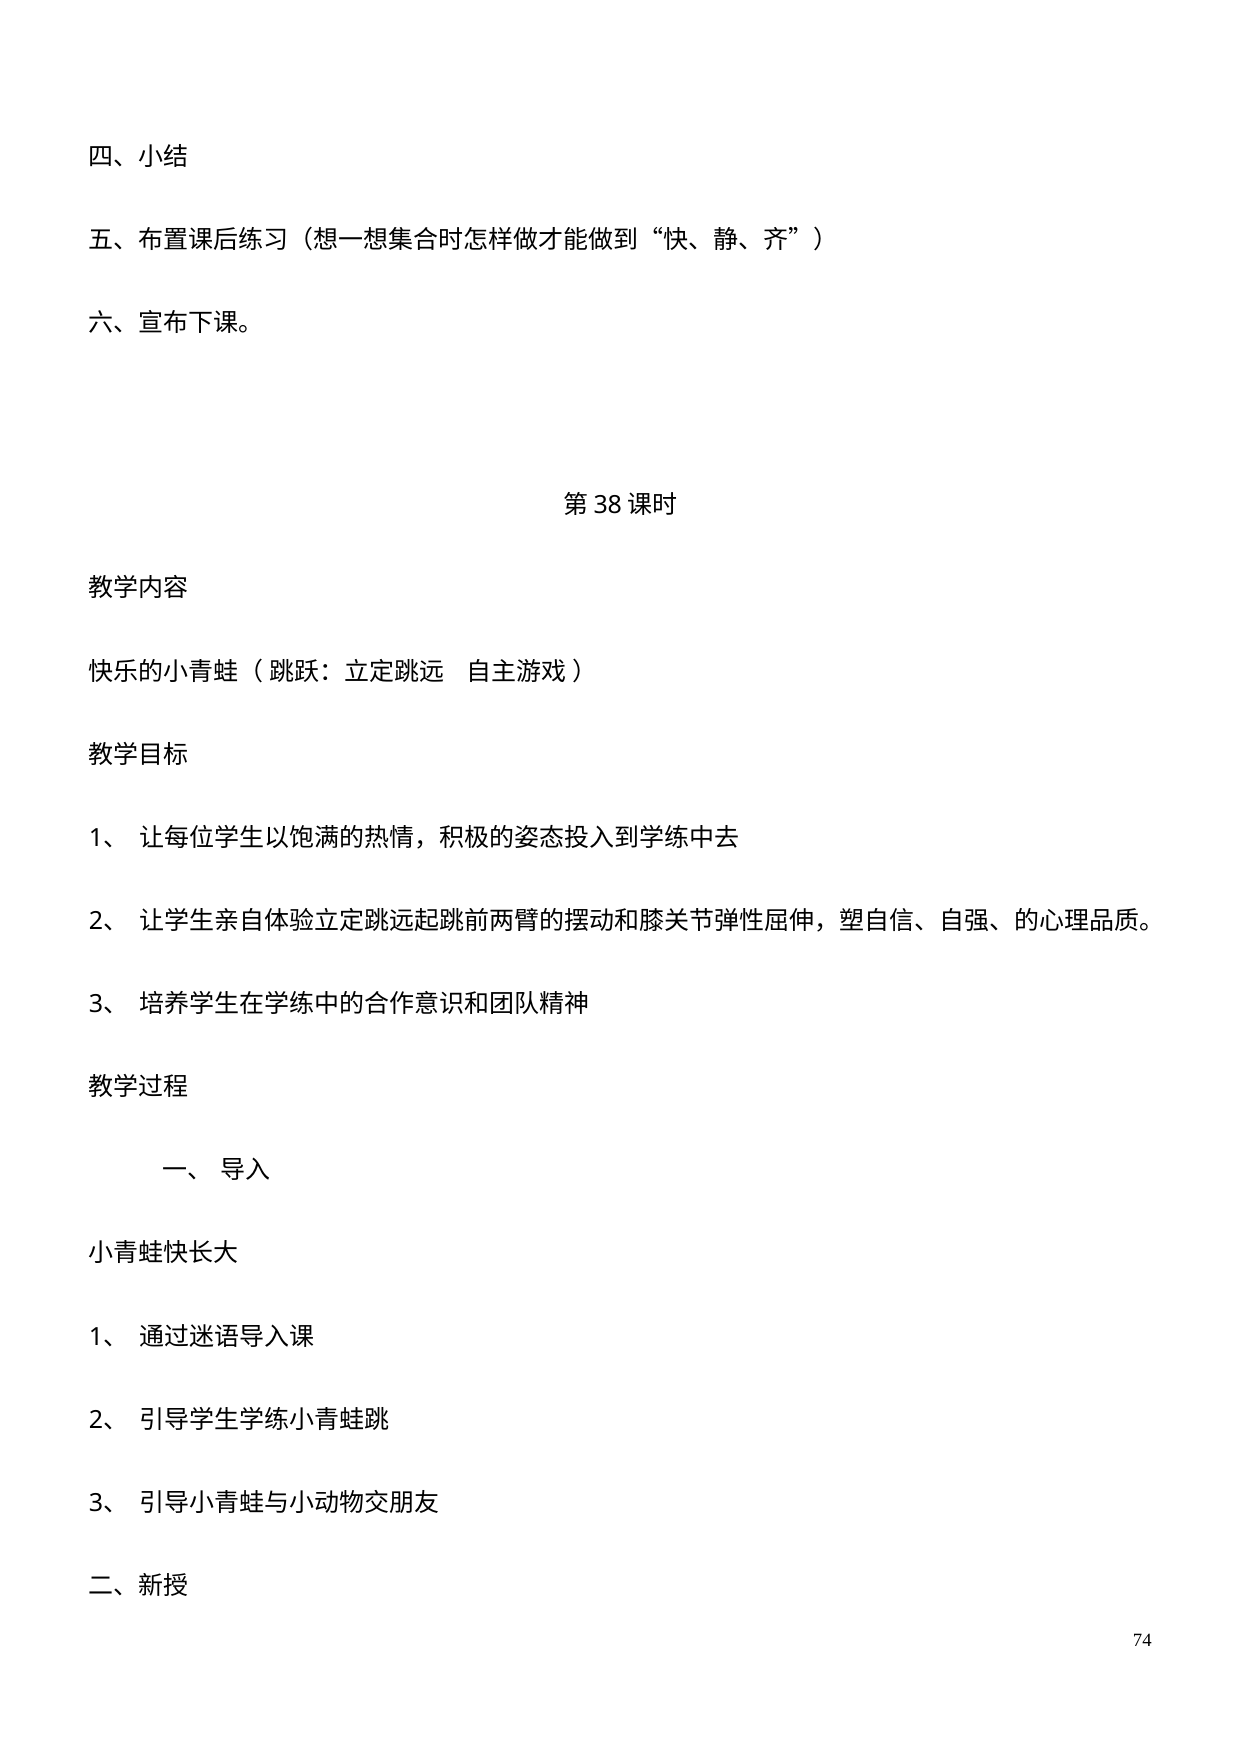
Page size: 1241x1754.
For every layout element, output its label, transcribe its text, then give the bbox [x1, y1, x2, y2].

list 导入 [162, 1135, 1152, 1200]
text 教学过程 [89, 1052, 1152, 1117]
text 2、 引导学生学练小青蛙跳 [89, 1385, 1152, 1450]
text 教学内容 [89, 553, 1152, 618]
text 3、 培养学生在学练中的合作意识和团队精神 [89, 969, 1152, 1034]
text 小青蛙快长大 [89, 1218, 1152, 1283]
text 教学目标 [89, 720, 1152, 785]
text 3、 引导小青蛙与小动物交朋友 [89, 1468, 1152, 1533]
text 1、 通过迷语导入课 [89, 1302, 1152, 1367]
text 五、布置课后练习（想一想集合时怎样做才能做到“快、静、齐”） [89, 205, 1152, 270]
text 1、 让每位学生以饱满的热情，积极的姿态投入到学练中去 [89, 803, 1152, 868]
text 四、小结 [89, 122, 1152, 187]
text 二、新授 [89, 1551, 1152, 1616]
text 2、 让学生亲自体验立定跳远起跳前两臂的摆动和膝关节弹性屈伸，塑自信、自强、的心理品质。 [89, 886, 1152, 951]
text 快乐的小青蛙（ 跳跃：立定跳远 自主游戏 ） [89, 637, 1152, 702]
text 六、宣布下课。 [89, 288, 1152, 353]
text 第38课时 [89, 470, 1152, 535]
